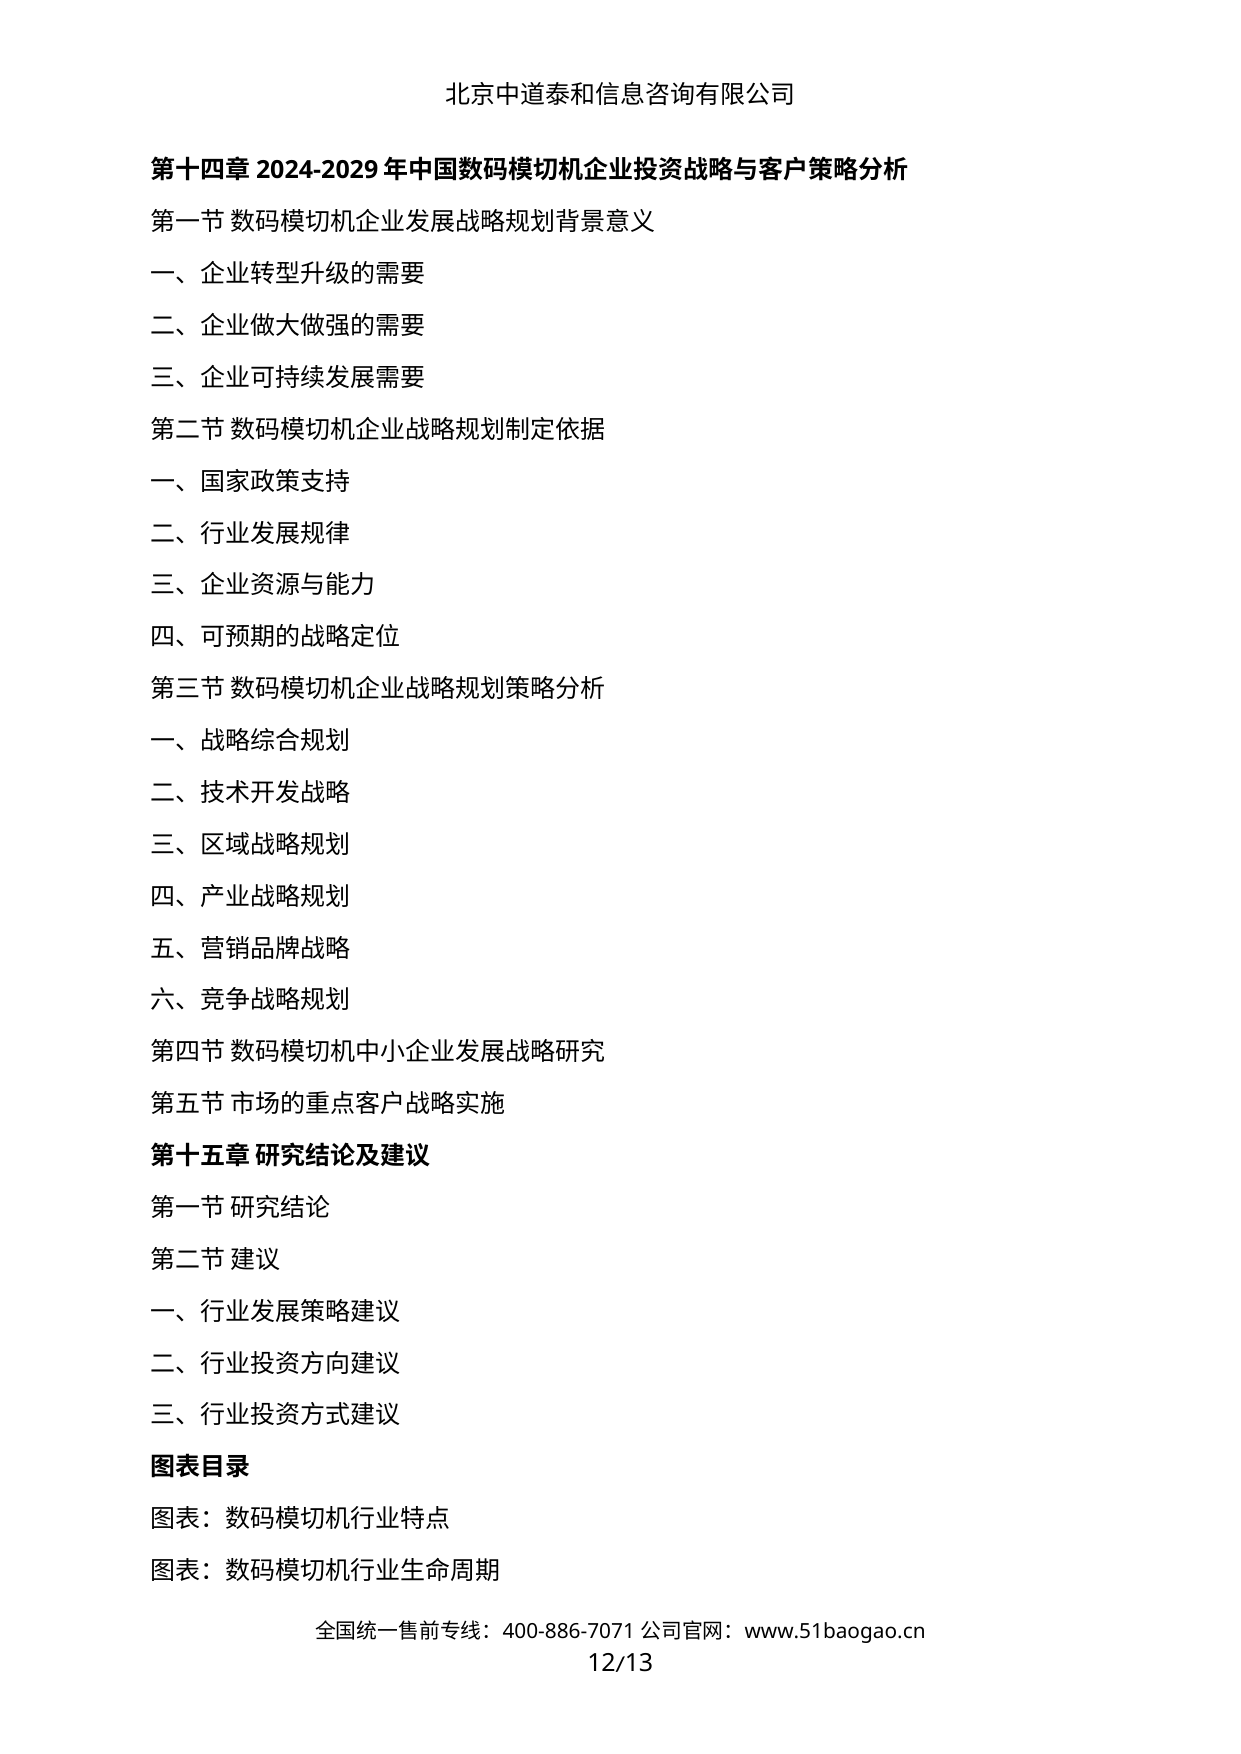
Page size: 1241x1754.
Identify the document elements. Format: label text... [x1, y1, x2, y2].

text 第十五章 研究结论及建议 [150, 1136, 1090, 1172]
text 一、行业发展策略建议 [150, 1291, 1090, 1327]
text 二、行业发展规律 [150, 513, 1090, 549]
text 一、企业转型升级的需要 [150, 254, 1090, 290]
text 第三节 数码模切机企业战略规划策略分析 [150, 669, 1090, 705]
text 三、行业投资方式建议 [150, 1395, 1090, 1431]
text 第五节 市场的重点客户战略实施 [150, 1084, 1090, 1120]
text 图表：数码模切机行业生命周期 [150, 1551, 1090, 1587]
text 五、营销品牌战略 [150, 928, 1090, 964]
text 一、国家政策支持 [150, 461, 1090, 497]
text 六、竞争战略规划 [150, 980, 1090, 1016]
text 二、企业做大做强的需要 [150, 306, 1090, 342]
text 三、企业资源与能力 [150, 565, 1090, 601]
text 一、战略综合规划 [150, 721, 1090, 757]
text 第二节 建议 [150, 1239, 1090, 1276]
text 图表：数码模切机行业特点 [150, 1499, 1090, 1535]
text 二、行业投资方向建议 [150, 1343, 1090, 1379]
text 第一节 数码模切机企业发展战略规划背景意义 [150, 202, 1090, 238]
text 第二节 数码模切机企业战略规划制定依据 [150, 409, 1090, 446]
text 第十四章 2024-2029年中国数码模切机企业投资战略与客户策略分析 [150, 150, 1090, 186]
text 二、技术开发战略 [150, 772, 1090, 809]
text 第一节 研究结论 [150, 1187, 1090, 1224]
text 三、企业可持续发展需要 [150, 357, 1090, 394]
text 三、区域战略规划 [150, 824, 1090, 861]
text 第四节 数码模切机中小企业发展战略研究 [150, 1032, 1090, 1068]
text 四、产业战略规划 [150, 876, 1090, 912]
text 图表目录 [150, 1447, 1090, 1483]
text 四、可预期的战略定位 [150, 617, 1090, 653]
